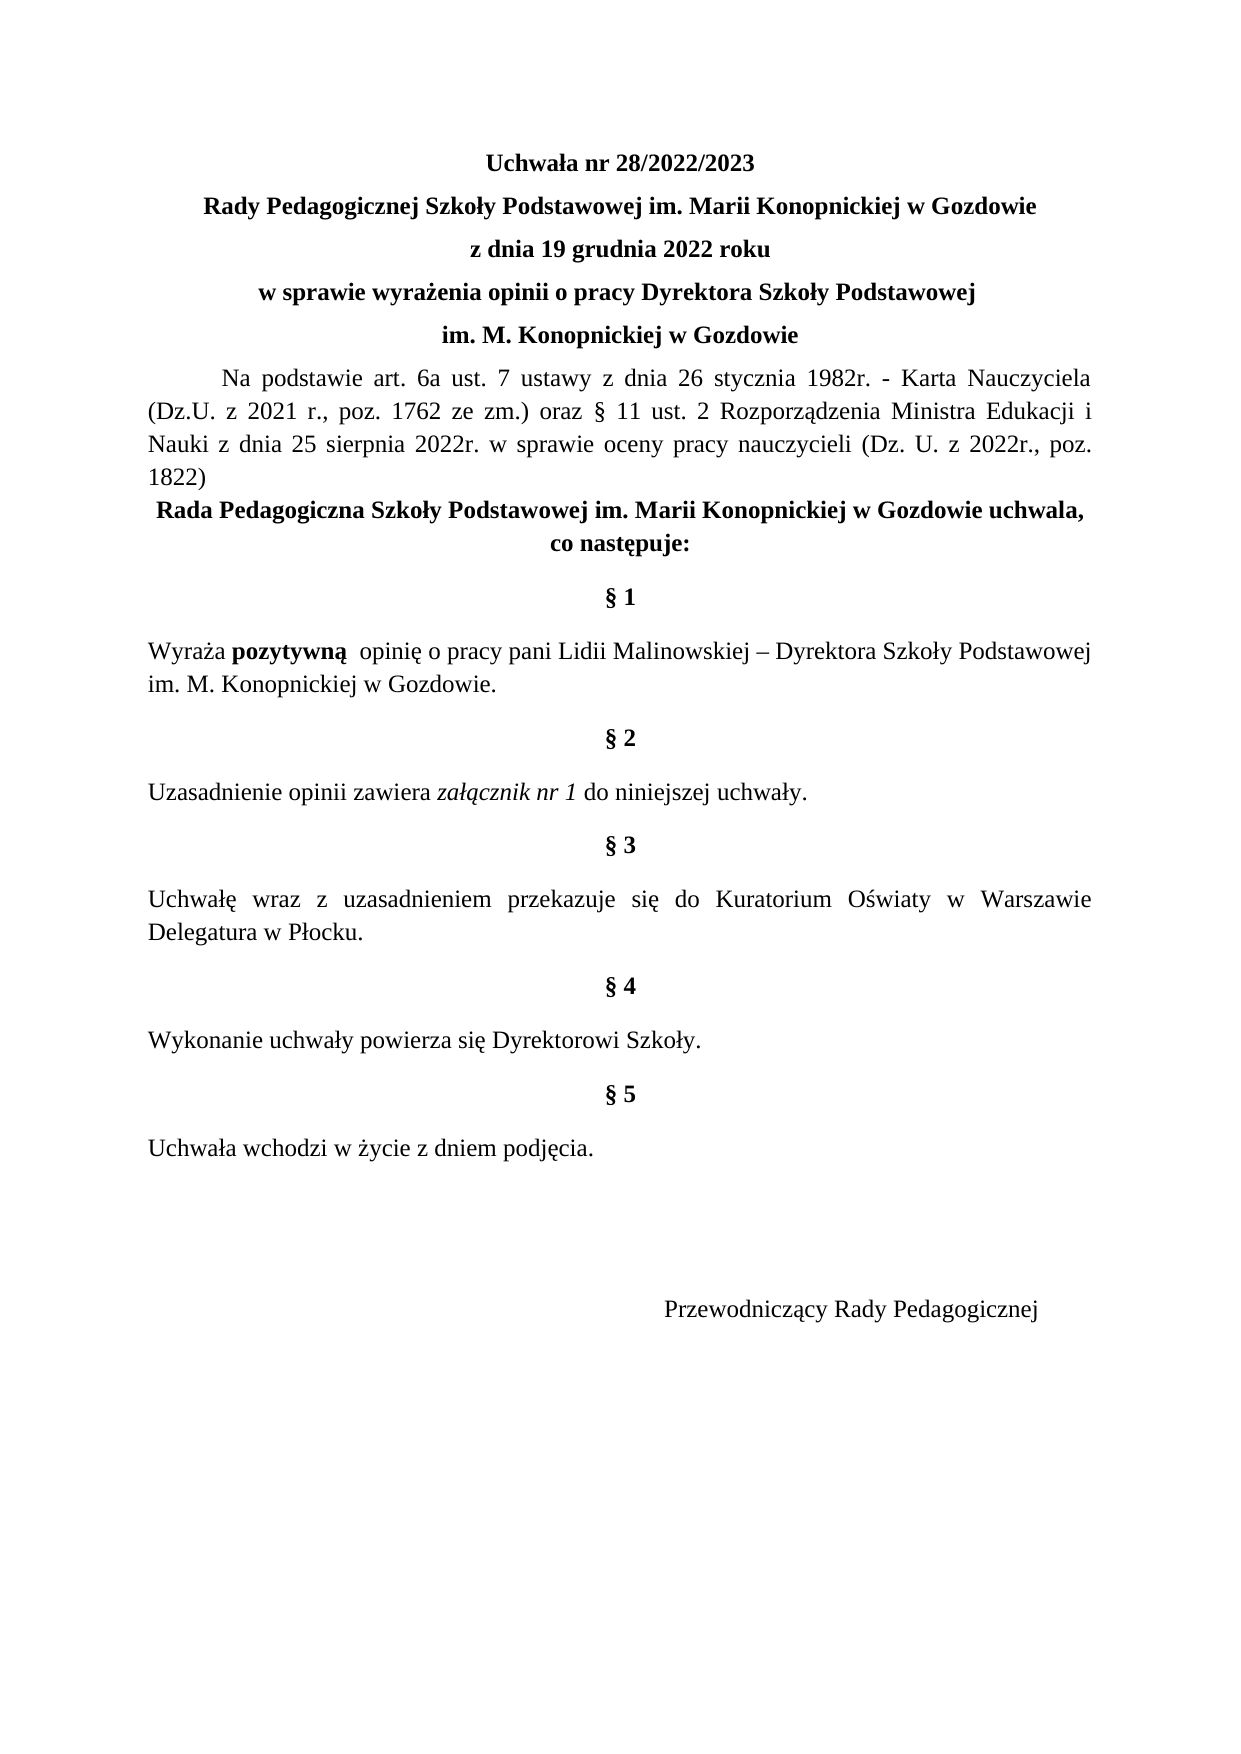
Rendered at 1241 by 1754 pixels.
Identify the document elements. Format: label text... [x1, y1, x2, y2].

text Wykonanie uchwały powierza się Dyrektorowi Szkoły. [148, 1025, 1093, 1054]
text Rada Pedagogiczna Szkoły Podstawowej im. Marii Konopnickiej w Gozdowie uchwala, co następuje: [148, 495, 1093, 557]
text Na podstawie art. 6a ust. 7 ustawy z dnia 26 stycznia 1982r. - Karta Nauczyciela (Dz.U. z 2021 r., poz. 1762 ze zm.) oraz § 11 ust. 2 Rozporządzenia Ministra Edukacji i Nauki z dnia 25 sierpnia 2022r. w sprawie oceny pracy nauczycieli (Dz. U. z 2022r., poz. 1822) [148, 363, 1093, 491]
text z dnia 19 grudnia 2022 roku [148, 234, 1093, 263]
text § 1 [148, 582, 1093, 611]
text Uchwała wchodzi w życie z dniem podjęcia. [148, 1133, 1093, 1162]
text Wyraża pozytywną opinię o pracy pani Lidii Malinowskiej – Dyrektora Szkoły Podstawowej im. M. Konopnickiej w Gozdowie. [148, 636, 1093, 698]
text Uzasadnienie opinii zawiera załącznik nr 1 do niniejszej uchwały. [148, 777, 1093, 806]
text Uchwała nr 28/2022/2023 [148, 148, 1093, 176]
text § 2 [148, 723, 1093, 752]
text Rady Pedagogicznej Szkoły Podstawowej im. Marii Konopnickiej w Gozdowie [148, 191, 1093, 219]
text Przewodniczący Rady Pedagogicznej [664, 1294, 1093, 1323]
text w sprawie wyrażenia opinii o pracy Dyrektora Szkoły Podstawowej im. M. Konopnickiej w Gozdowie [148, 277, 1093, 349]
text § 3 [148, 831, 1093, 859]
text § 4 [148, 971, 1093, 1000]
text Uchwałę wraz z uzasadnieniem przekazuje się do Kuratorium Oświaty w Warszawie Delegatura w Płocku. [148, 884, 1093, 946]
text § 5 [148, 1079, 1093, 1108]
